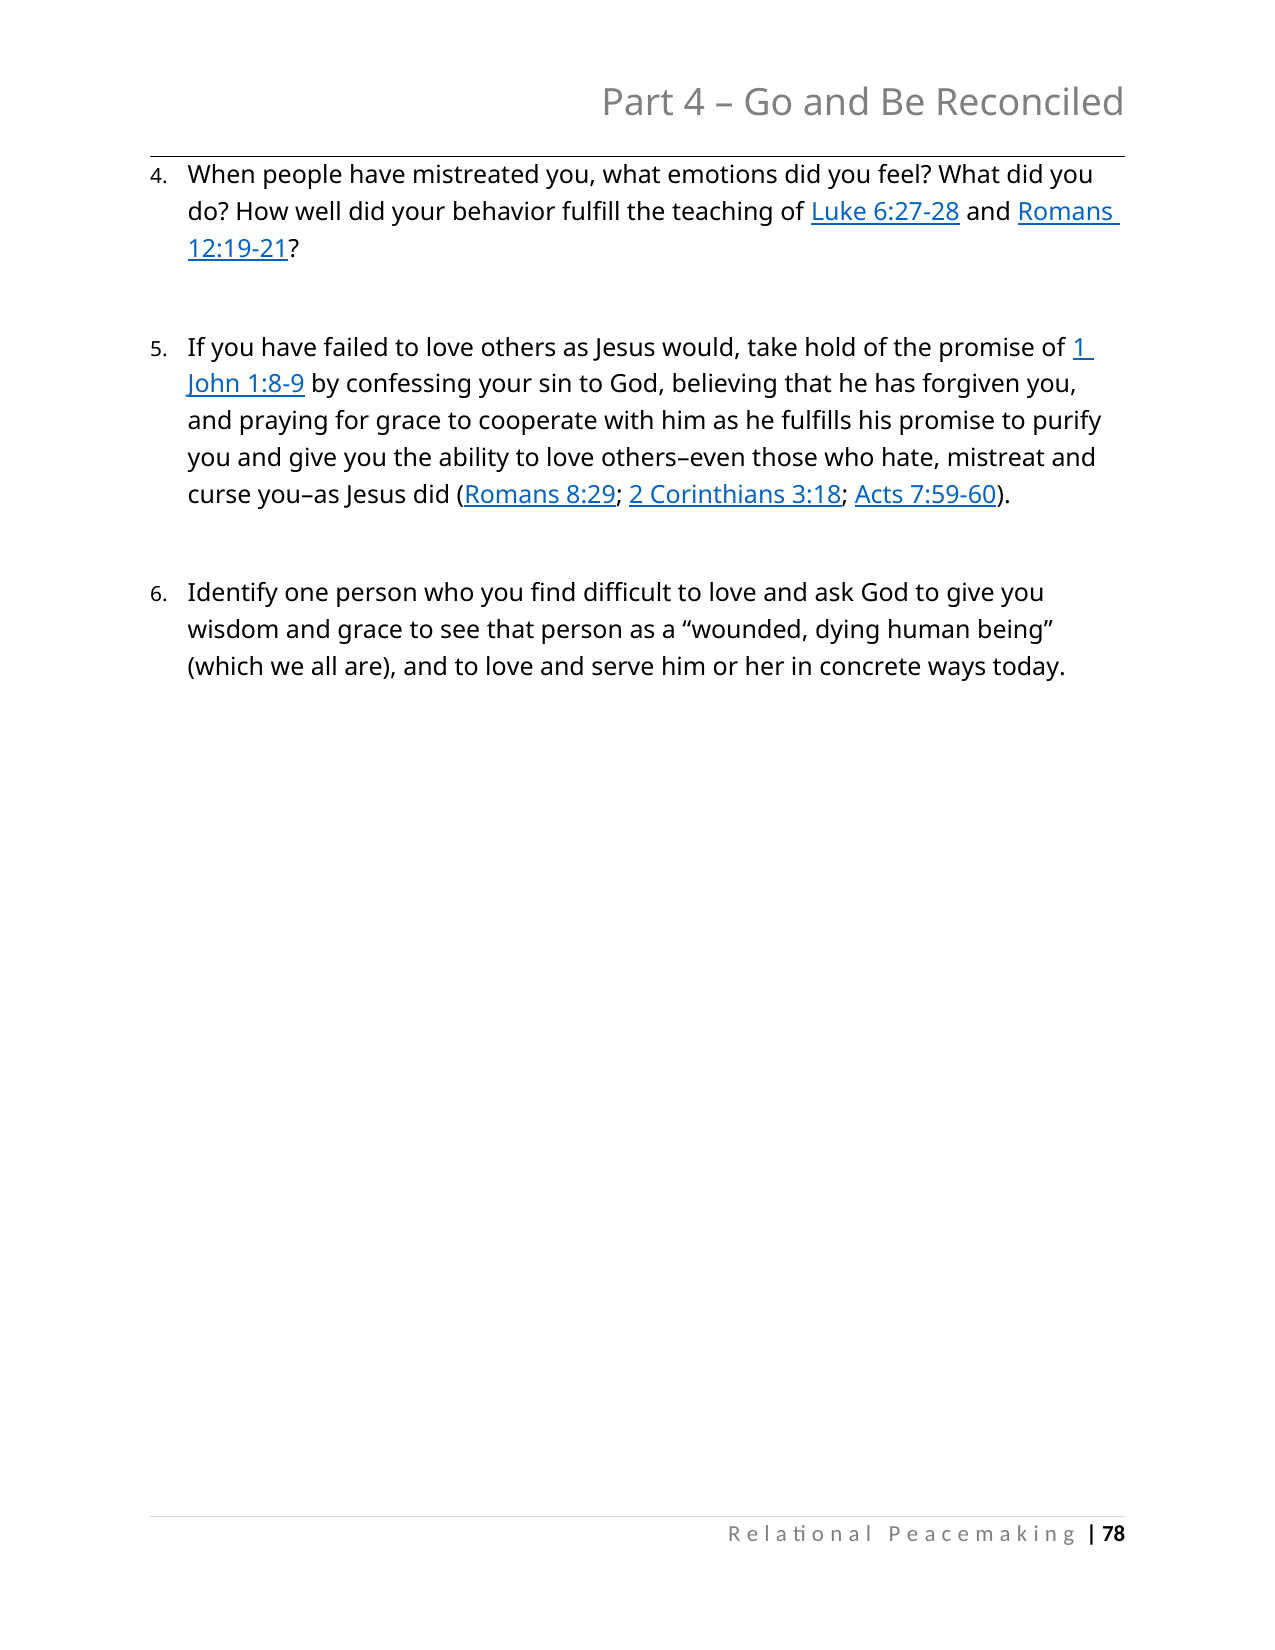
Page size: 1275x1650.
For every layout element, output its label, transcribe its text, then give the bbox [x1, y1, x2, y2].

list When people have mistreated you, what emotions did you feel? What did you do? How well did your behavior fulfill the teaching of Luke 6:27-28 and Romans 12:19-21? [150, 157, 1125, 265]
list Identify one person who you find difficult to love and ask God to give you wisdom and grace to see that person as a “wounded, dying human being” (which we all are), and to love and serve him or her in concrete ways today. [150, 575, 1125, 682]
list If you have failed to love others as Jesus would, take hold of the promise of 1 John 1:8-9 by confessing your sin to God, believing that he has forgiven you, and praying for grace to cooperate with him as he fulfills his promise to purify you and give you the ability to love others–even those who hate, mistreat and curse you–as Jesus did (Romans 8:29; 2 Corinthians 3:18; Acts 7:59-60). [150, 329, 1125, 510]
